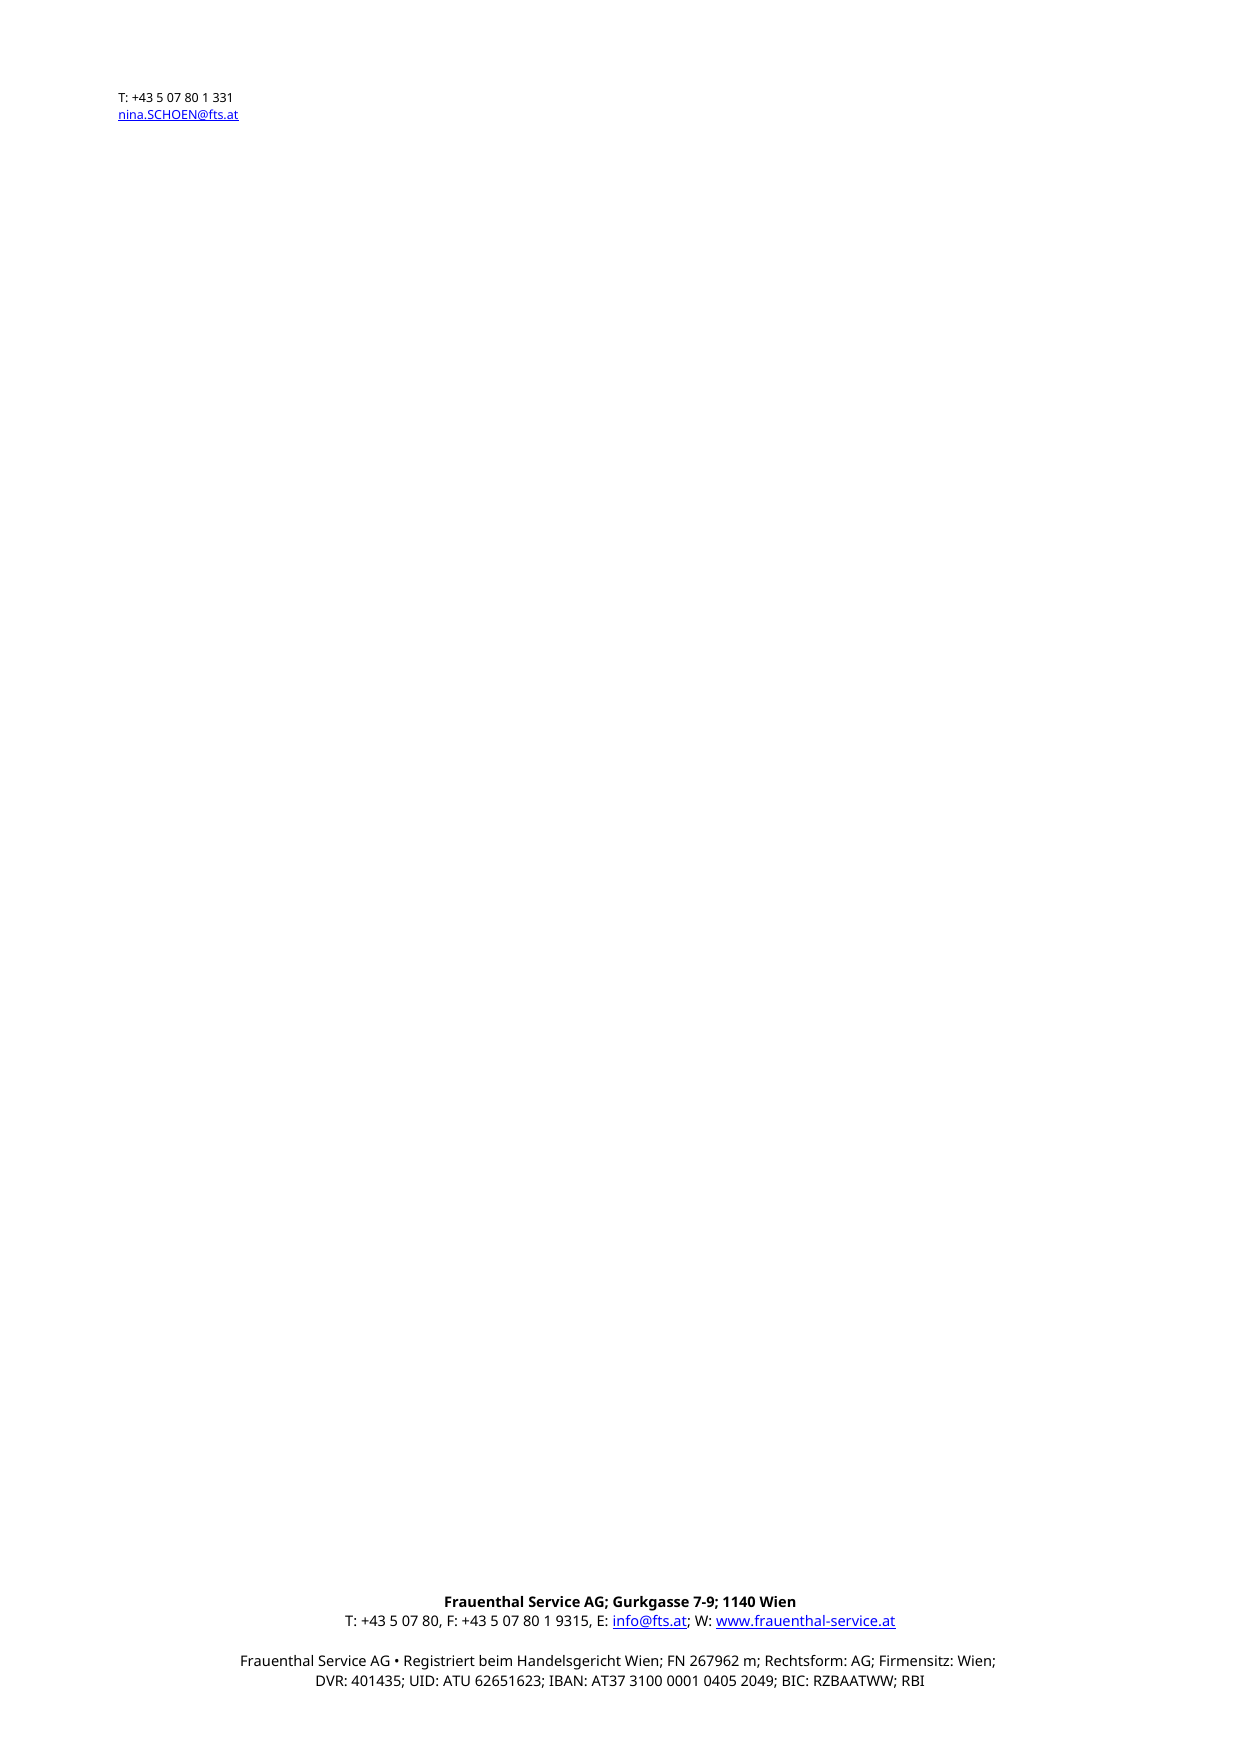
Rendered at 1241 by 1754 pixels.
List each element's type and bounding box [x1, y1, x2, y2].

text [118, 89, 1122, 123]
